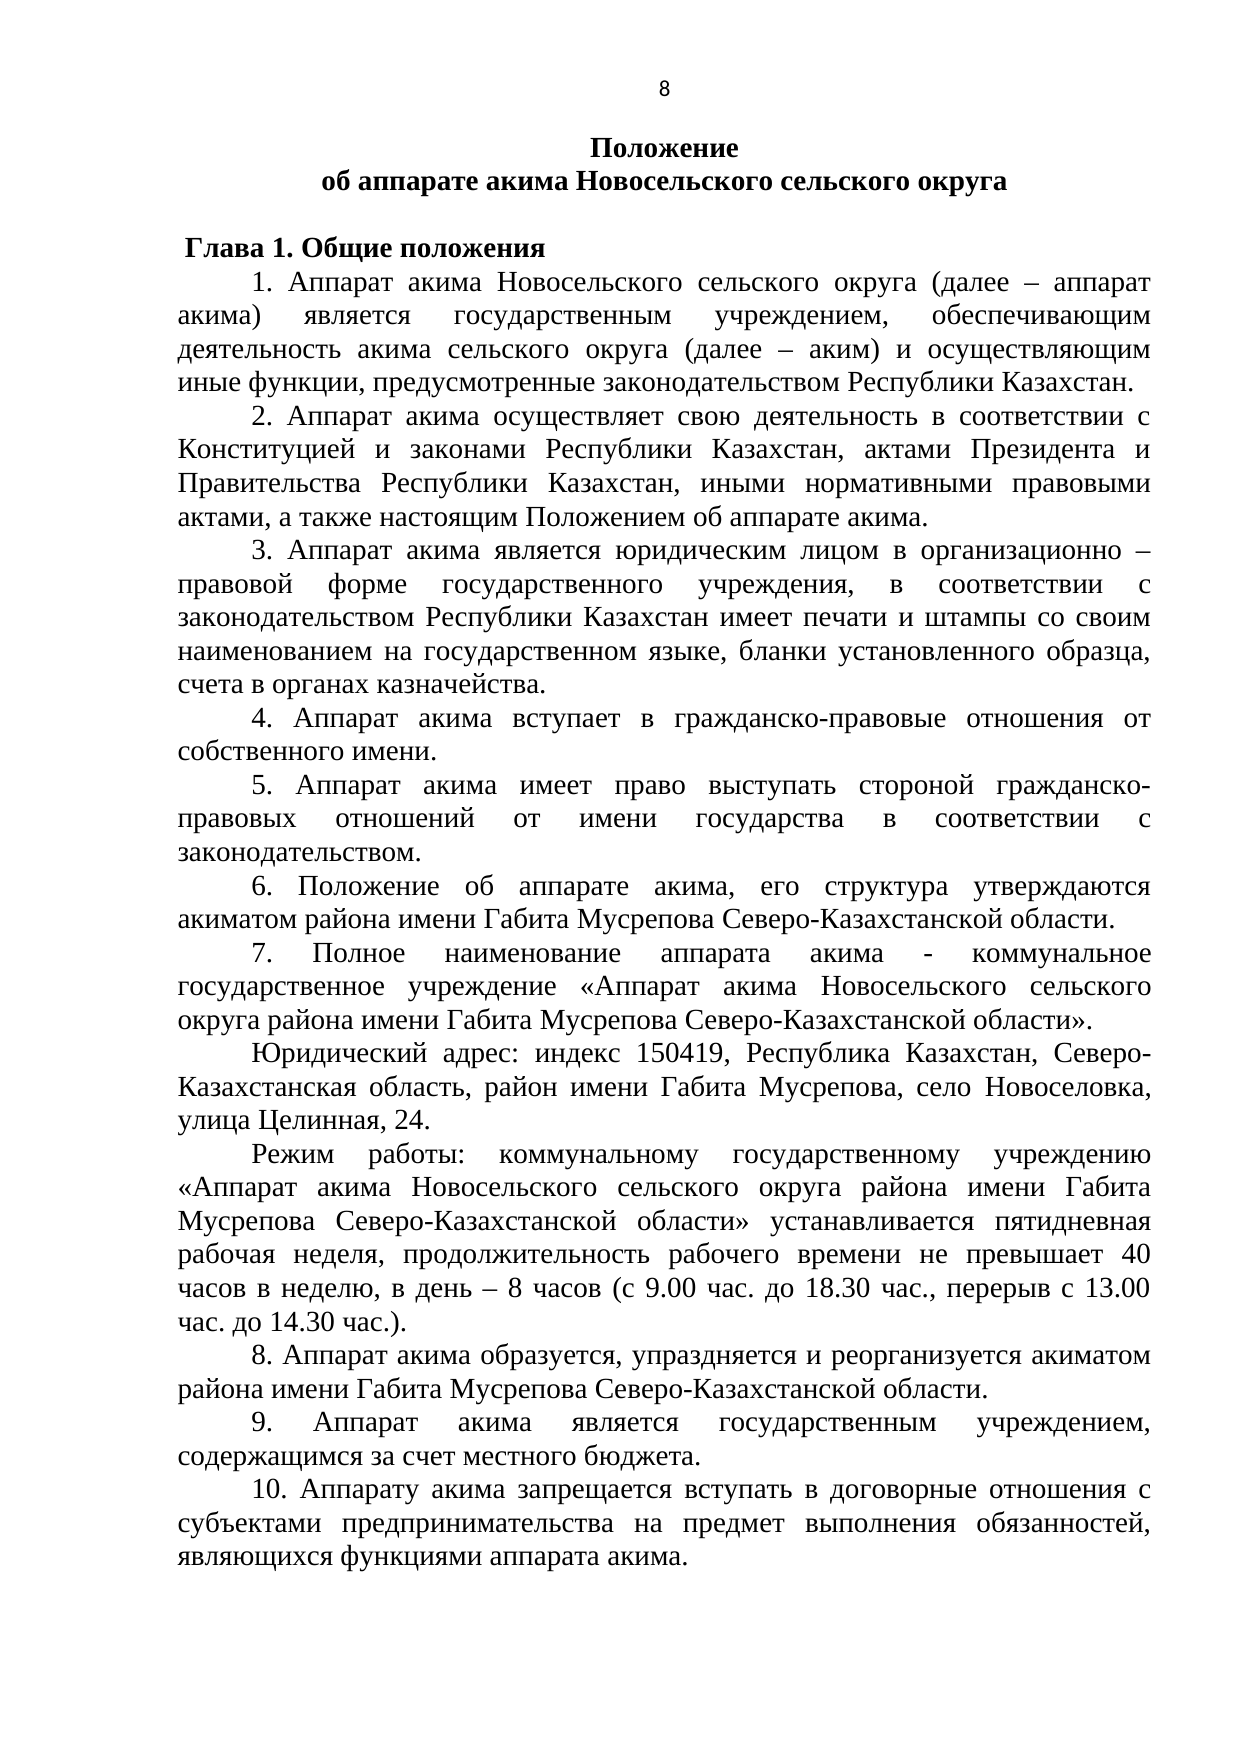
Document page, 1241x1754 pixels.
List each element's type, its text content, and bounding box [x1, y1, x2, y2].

text Положение об аппарате акима Новосельского сельского округа [177, 130, 1152, 197]
text Глава 1. Общие положения [177, 230, 1152, 264]
text 3. Аппарат акима является юридическим лицом в организационно – правовой форме государственного учреждения, в соответствии с законодательством Республики Казахстан имеет печати и штампы со своим наименованием на государственном языке, бланки установленного образца, счета в органах казначейства. [177, 532, 1152, 700]
text Режим работы: коммунальному государственному учреждению «Аппарат акима Новосельского сельского округа района имени Габита Мусрепова Северо-Казахстанской области» устанавливается пятидневная рабочая неделя, продолжительность рабочего времени не превышает 40 часов в неделю, в день – 8 часов (с 9.00 час. до 18.30 час., перерыв с 13.00 час. до 14.30 час.). [177, 1136, 1152, 1337]
text 6. Положение об аппарате акима, его структура утверждаются акиматом района имени Габита Мусрепова Северо-Казахстанской области. [177, 868, 1152, 935]
text 4. Аппарат акима вступает в гражданско-правовые отношения от собственного имени. [177, 700, 1152, 767]
text 5. Аппарат акима имеет право выступать стороной гражданско-правовых отношений от имени государства в соответствии с законодательством. [177, 767, 1152, 868]
text 7. Полное наименование аппарата акима - коммунальное государственное учреждение «Аппарат акима Новосельского сельского округа района имени Габита Мусрепова Северо-Казахстанской области». [177, 935, 1152, 1035]
text 9. Аппарат акима является государственным учреждением, содержащимся за счет местного бюджета. [177, 1404, 1152, 1471]
text 10. Аппарату акима запрещается вступать в договорные отношения с субъектами предпринимательства на предмет выполнения обязанностей, являющихся функциями аппарата акима. [177, 1471, 1152, 1572]
text 8. Аппарат акима образуется, упраздняется и реорганизуется акиматом района имени Габита Мусрепова Северо-Казахстанской области. [177, 1337, 1152, 1404]
text 1. Аппарат акима Новосельского сельского округа (далее – аппарат акима) является государственным учреждением, обеспечивающим деятельность акима сельского округа (далее – аким) и осуществляющим иные функции, предусмотренные законодательством Республики Казахстан. [177, 264, 1152, 398]
text Юридический адрес: индекс 150419, Республика Казахстан, Северо-Казахстанская область, район имени Габита Мусрепова, село Новоселовка, улица Целинная, 24. [177, 1035, 1152, 1136]
text 2. Аппарат акима осуществляет свою деятельность в соответствии с Конституцией и законами Республики Казахстан, актами Президента и Правительства Республики Казахстан, иными нормативными правовыми актами, а также настоящим Положением об аппарате акима. [177, 398, 1152, 532]
